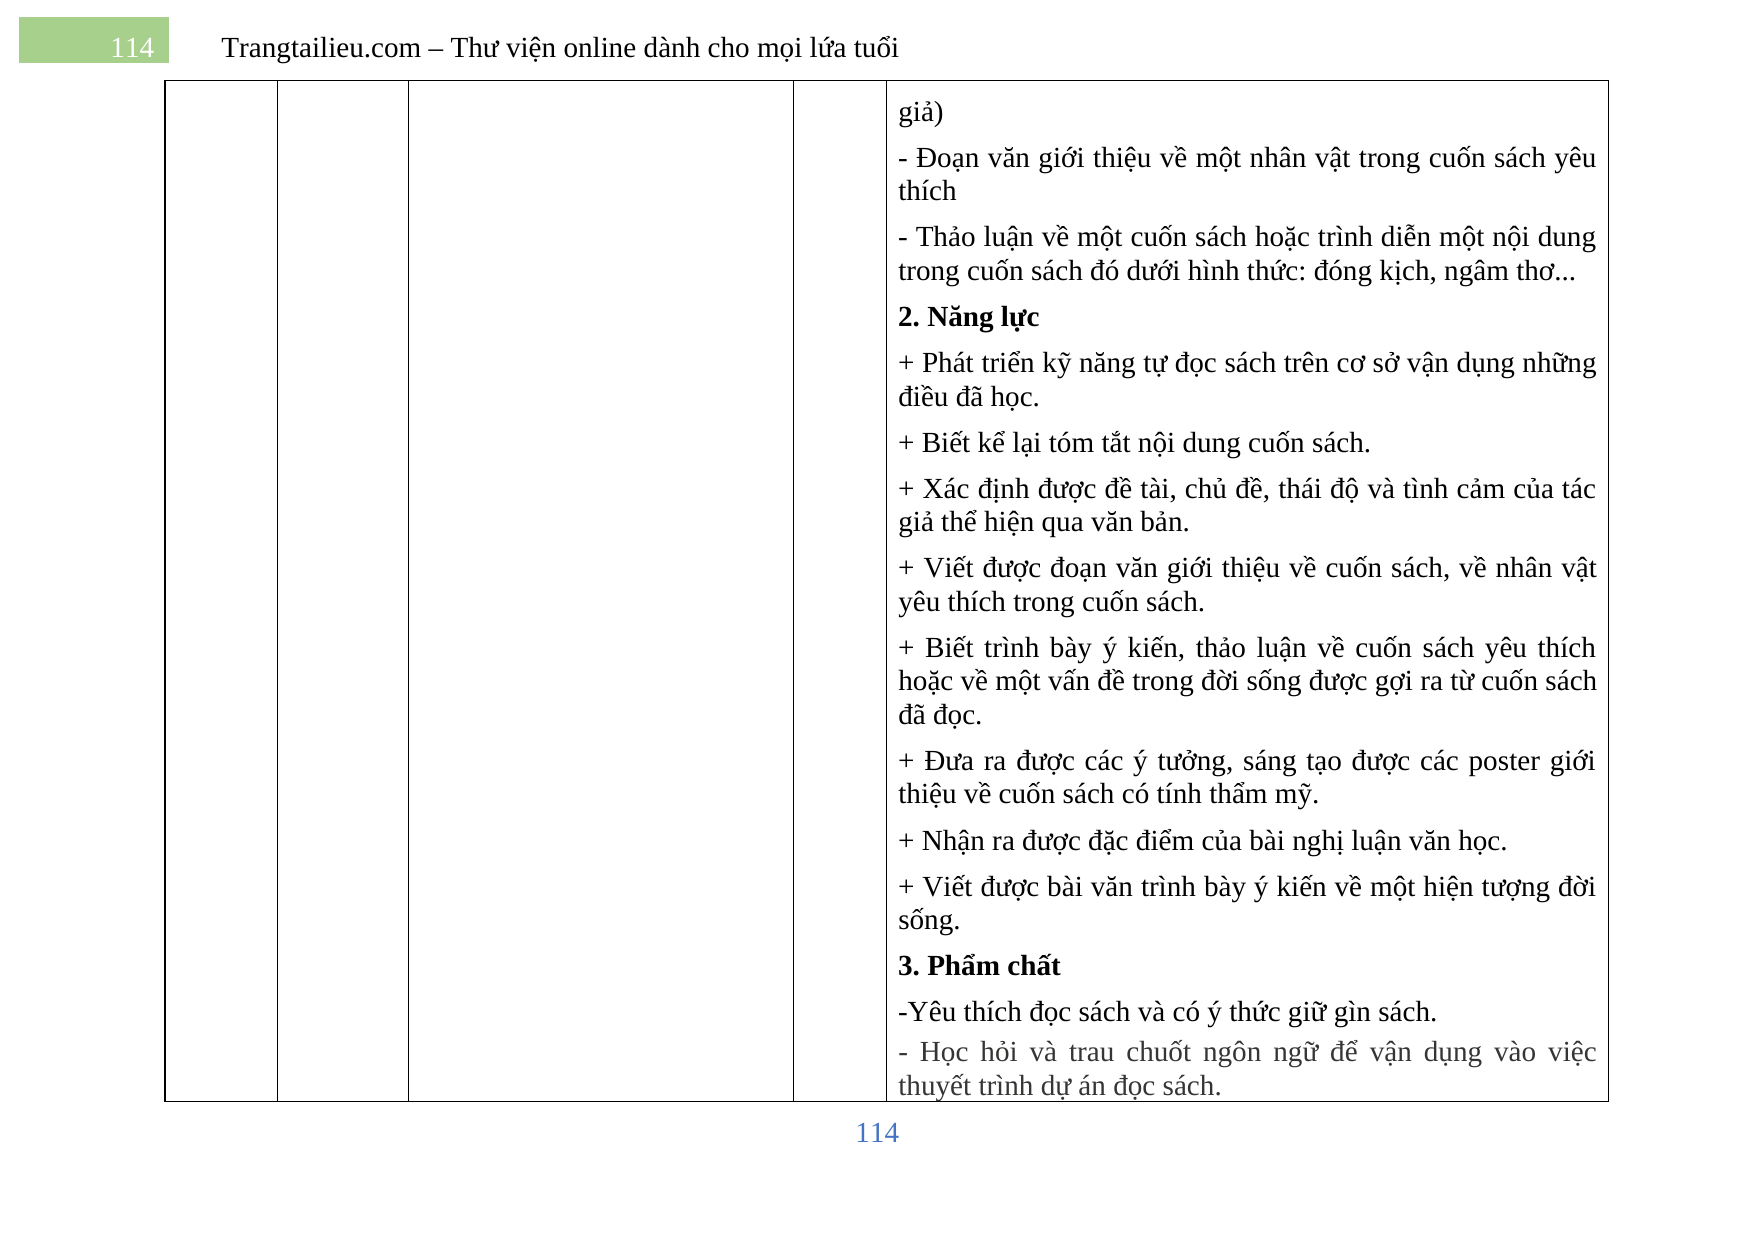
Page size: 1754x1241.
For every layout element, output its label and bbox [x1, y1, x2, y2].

table_cell [887, 81, 1608, 1101]
table_cell [409, 81, 793, 1101]
